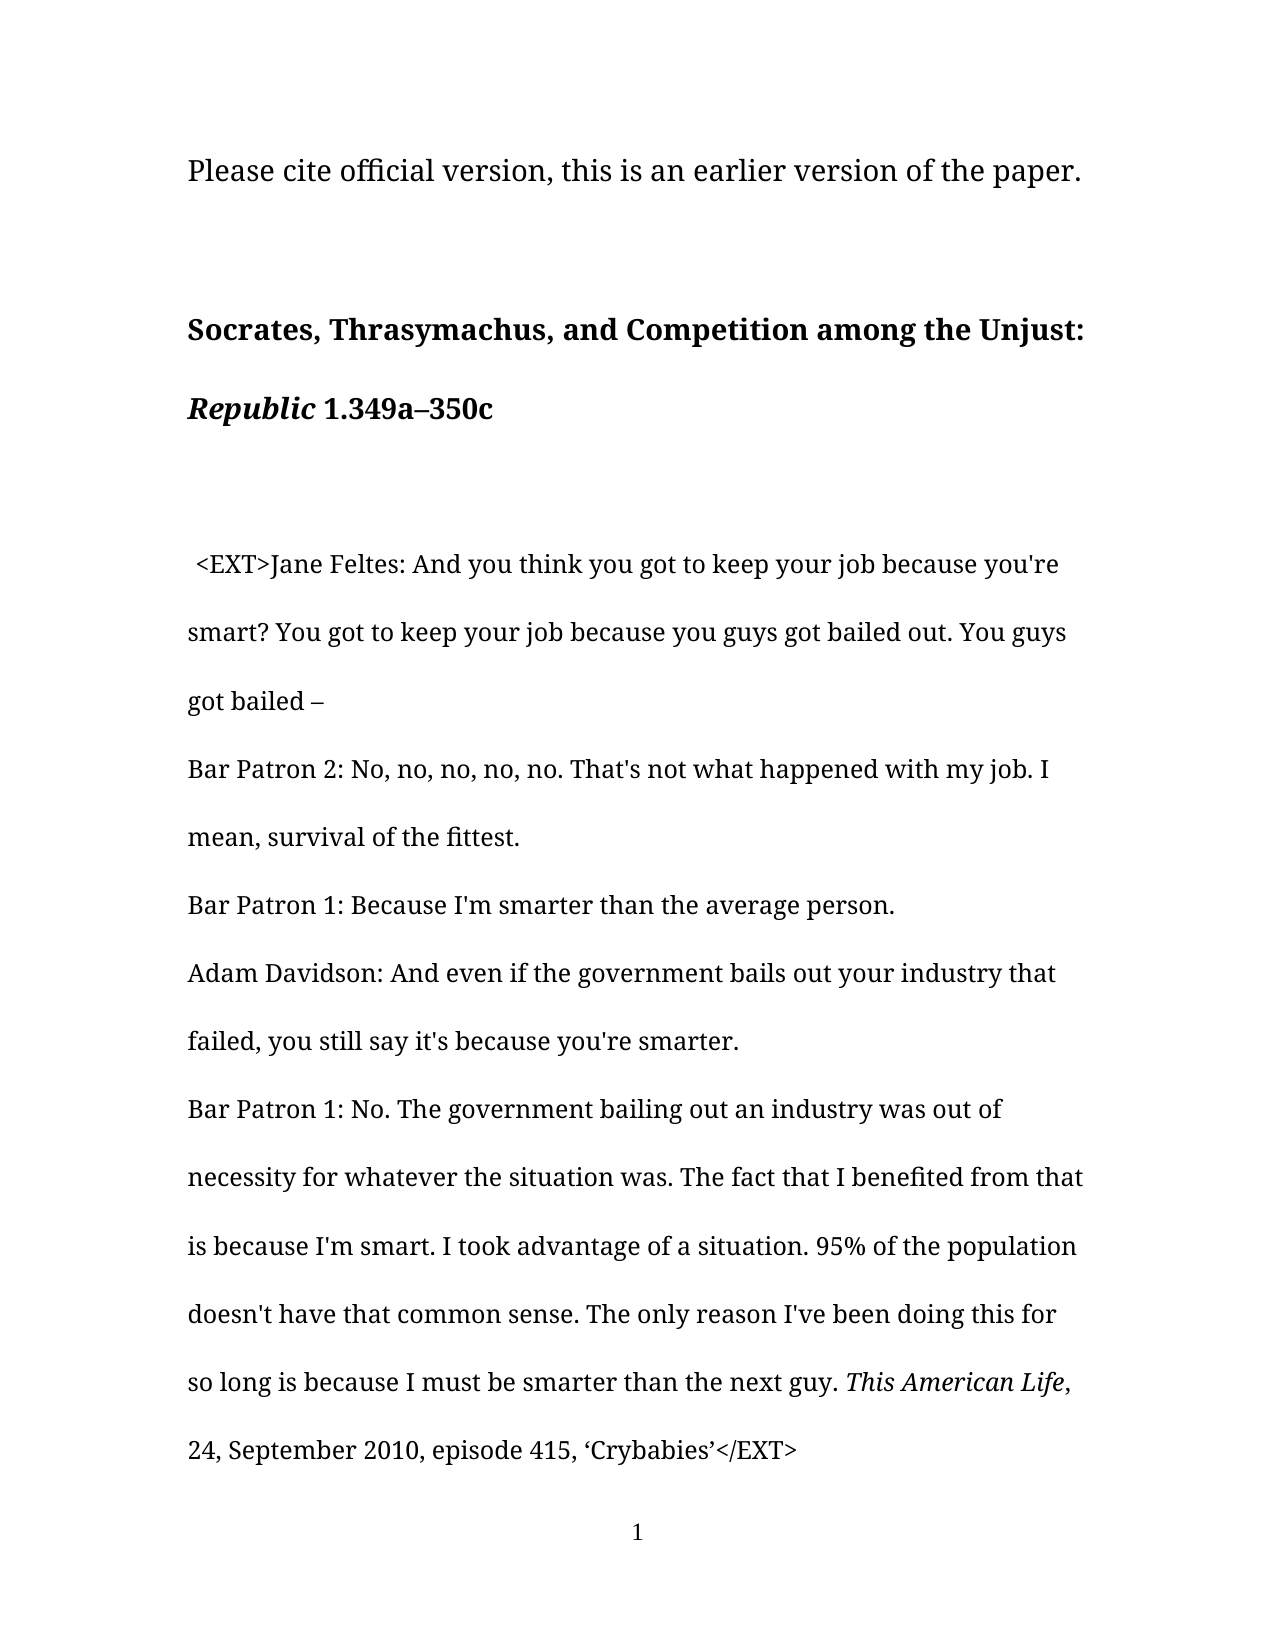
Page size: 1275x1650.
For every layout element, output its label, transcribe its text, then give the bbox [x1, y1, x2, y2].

text Bar Patron 1: No. The government bailing out an industry was out of necessity for whatever the situation was. The fact that I benefited from that is because I'm smart. I took advantage of a situation. 95% of the population doesn't have that common sense. The only reason I've been doing this for so long is because I must be smarter than the next guy. This American Life, 24, September 2010, episode 415, ‘Crybabies’</EXT> [187, 1092, 1087, 1467]
text Bar Patron 1: Because I'm smarter than the average person. [187, 887, 1087, 922]
text Bar Patron 2: No, no, no, no, no. That's not what happened with my job. I mean, survival of the fittest. [187, 751, 1087, 853]
text <EXT>Jane Feltes: And you think you got to keep your job because you're smart? You got to keep your job because you guys got bailed out. You guys got bailed – [187, 547, 1087, 717]
text Socrates, Thrasymachus, and Competition among the Unjust: Republic 1.349a–350c [187, 309, 1087, 428]
text Adam Davidson: And even if the government bails out your industry that failed, you still say it's because you're smarter. [187, 956, 1087, 1058]
text Please cite official version, this is an earlier version of the paper. [187, 150, 1087, 190]
